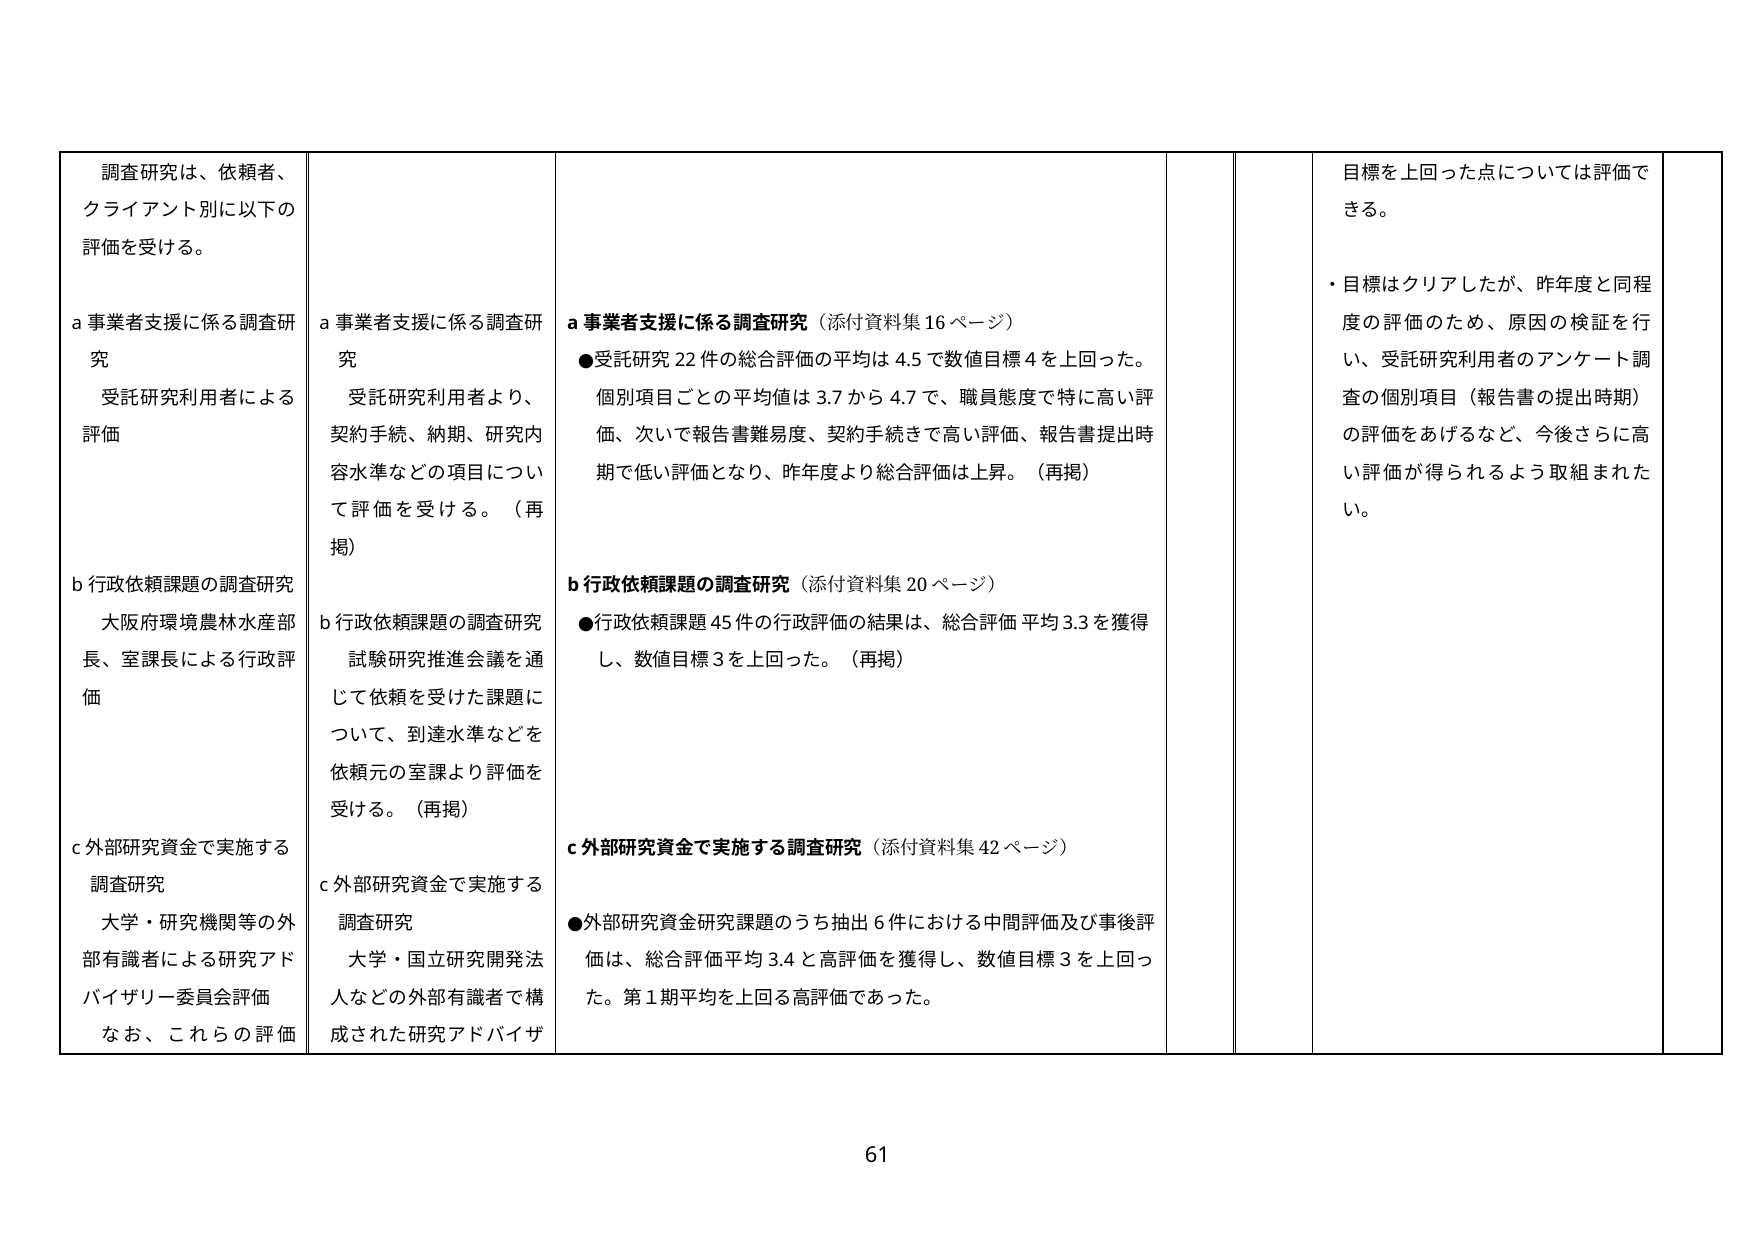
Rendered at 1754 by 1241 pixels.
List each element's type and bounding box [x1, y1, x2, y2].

table_cell [1236, 153, 1312, 1052]
table_cell [309, 153, 555, 1052]
table_cell [61, 153, 306, 1052]
table_cell [556, 153, 1166, 1052]
table_cell [1167, 153, 1233, 1052]
table_cell [1664, 153, 1721, 1052]
table_cell [1313, 153, 1662, 1052]
